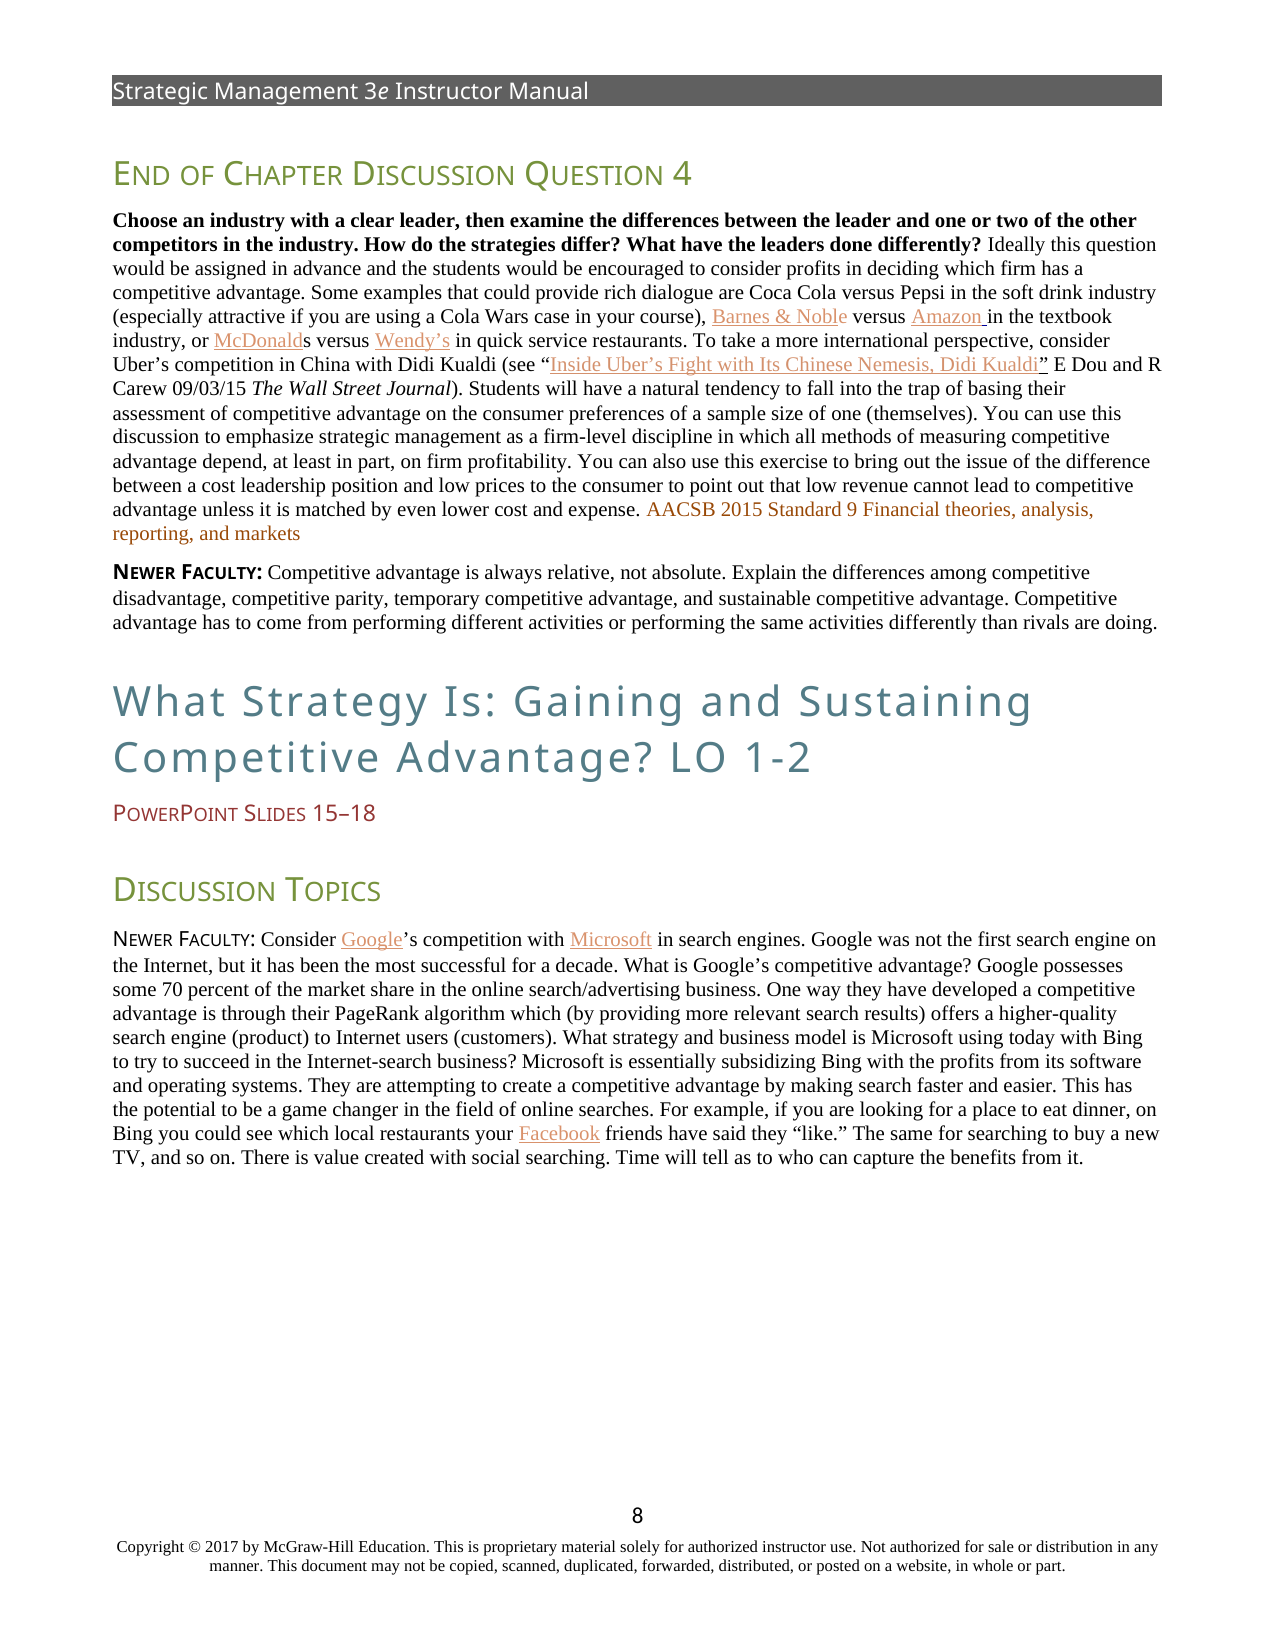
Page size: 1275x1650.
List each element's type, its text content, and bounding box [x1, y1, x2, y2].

text Newer Faculty: Competitive advantage is always relative, not absolute. Explain the differences among competitive disadvantage, competitive parity, temporary competitive advantage, and sustainable competitive advantage. Competitive advantage has to come from performing different activities or performing the same activities differently than rivals are doing. [112, 557, 1162, 634]
text Discussion Topics [112, 866, 1162, 912]
text Newer Faculty: Consider Google’s competition with Microsoft in search engines. Google was not the first search engine on the Internet, but it has been the most successful for a decade. What is Google’s competitive advantage? Google possesses some 70 percent of the market share in the online search/advertising business. One way they have developed a competitive advantage is through their PageRank algorithm which (by providing more relevant search results) offers a higher-quality search engine (product) to Internet users (customers). What strategy and business model is Microsoft using today with Bing to try to succeed in the Internet-search business? Microsoft is essentially subsidizing Bing with the profits from its software and operating systems. They are attempting to create a competitive advantage by making search faster and easier. This has the potential to be a game changer in the field of online searches. For example, if you are looking for a place to eat dinner, on Bing you could see which local restaurants your Facebook friends have said they “like.” The same for searching to buy a new TV, and so on. There is value created with social searching. Time will tell as to who can capture the benefits from it. [112, 924, 1162, 1169]
text Choose an industry with a clear leader, then examine the differences between the leader and one or two of the other competitors in the industry. How do the strategies differ? What have the leaders done differently? Ideally this question would be assigned in advance and the students would be encouraged to consider profits in deciding which firm has a competitive advantage. Some examples that could provide rich dialogue are Coca Cola versus Pepsi in the soft drink industry (especially attractive if you are using a Cola Wars case in your course), Barnes & Noble versus Amazon in the textbook industry, or McDonalds versus Wendy’s in quick service restaurants. To take a more international perspective, consider Uber’s competition in China with Didi Kualdi (see “Inside Uber’s Fight with Its Chinese Nemesis, Didi Kualdi” E Dou and R Carew 09/03/15 The Wall Street Journal). Students will have a natural tendency to fall into the trap of basing their assessment of competitive advantage on the consumer preferences of a sample size of one (themselves). You can use this discussion to emphasize strategic management as a firm-level discipline in which all methods of measuring competitive advantage depend, at least in part, on firm profitability. You can also use this exercise to bring out the issue of the difference between a cost leadership position and low prices to the consumer to point out that low revenue cannot lead to competitive advantage unless it is matched by even lower cost and expense. AACSB 2015 Standard 9 Financial theories, analysis, reporting, and markets [112, 208, 1162, 545]
text What Strategy Is: Gaining and Sustaining Competitive Advantage? LO 1-2 [112, 671, 1162, 785]
text PowerPoint Slides 15–18 [112, 797, 1162, 829]
text End of Chapter Discussion Question 4 [112, 150, 1162, 195]
